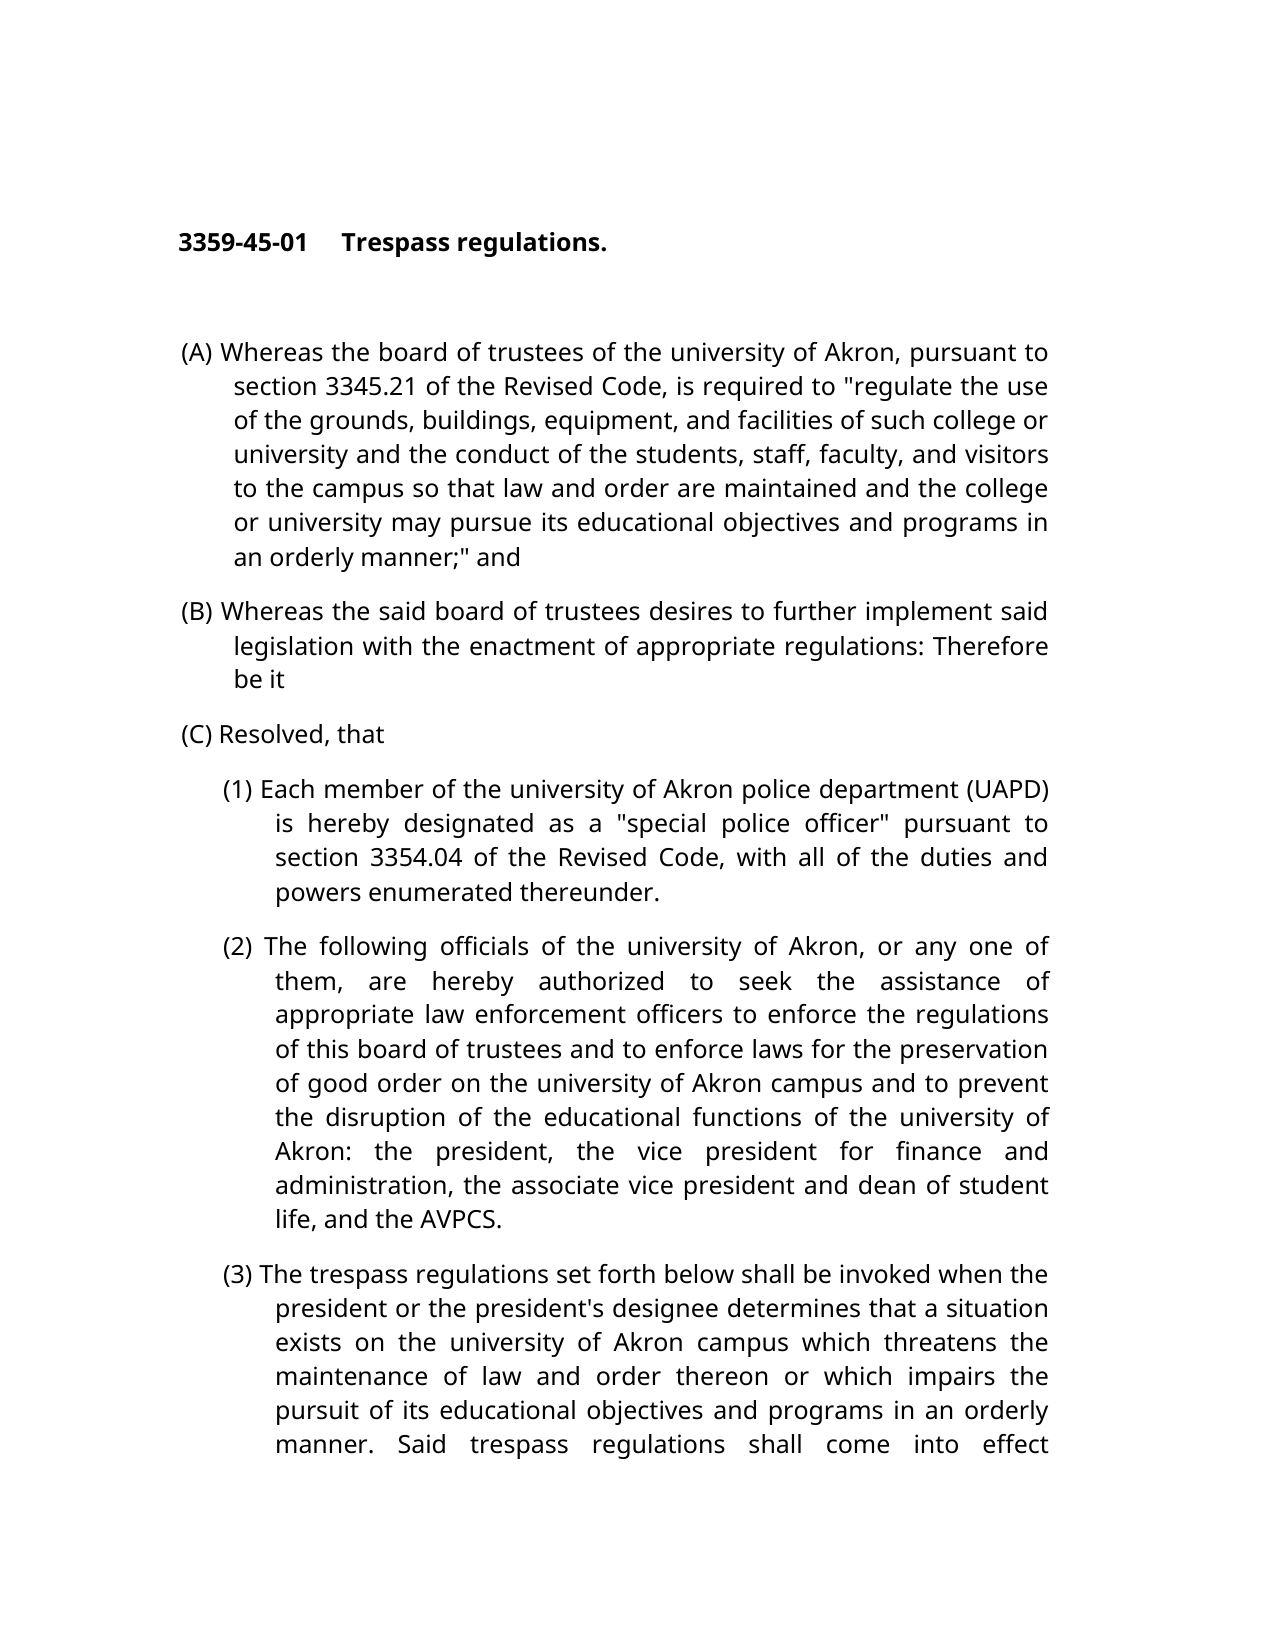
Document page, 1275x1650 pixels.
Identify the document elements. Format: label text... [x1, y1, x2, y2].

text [223, 1256, 1050, 1461]
text 3359-45-01 Trespass regulations. [178, 225, 1050, 259]
text (C) Resolved, that [181, 717, 1050, 751]
text (2) The following officials of the university of Akron, or any one of them, are hereby authorized to seek the assistance of appropriate law enforcement officers to enforce the regulations of this board of trustees and to enforce laws for the preservation of good order on the university of Akron campus and to prevent the disruption of the educational functions of the university of Akron: the president, the vice president for finance and administration, the associate vice president and dean of student life, and the AVPCS. [223, 929, 1050, 1236]
text (B) Whereas the said board of trustees desires to further implement said legislation with the enactment of appropriate regulations: Therefore be it [181, 594, 1050, 696]
text (1) Each member of the university of Akron police department (UAPD) is hereby designated as a "special police officer" pursuant to section 3354.04 of the Revised Code, with all of the duties and powers enumerated thereunder. [223, 772, 1050, 908]
text (A) Whereas the board of trustees of the university of Akron, pursuant to section 3345.21 of the Revised Code, is required to "regulate the use of the grounds, buildings, equipment, and facilities of such college or university and the conduct of the students, staff, faculty, and visitors to the campus so that law and order are maintained and the college or university may pursue its educational objectives and programs in an orderly manner;" and [181, 335, 1050, 573]
